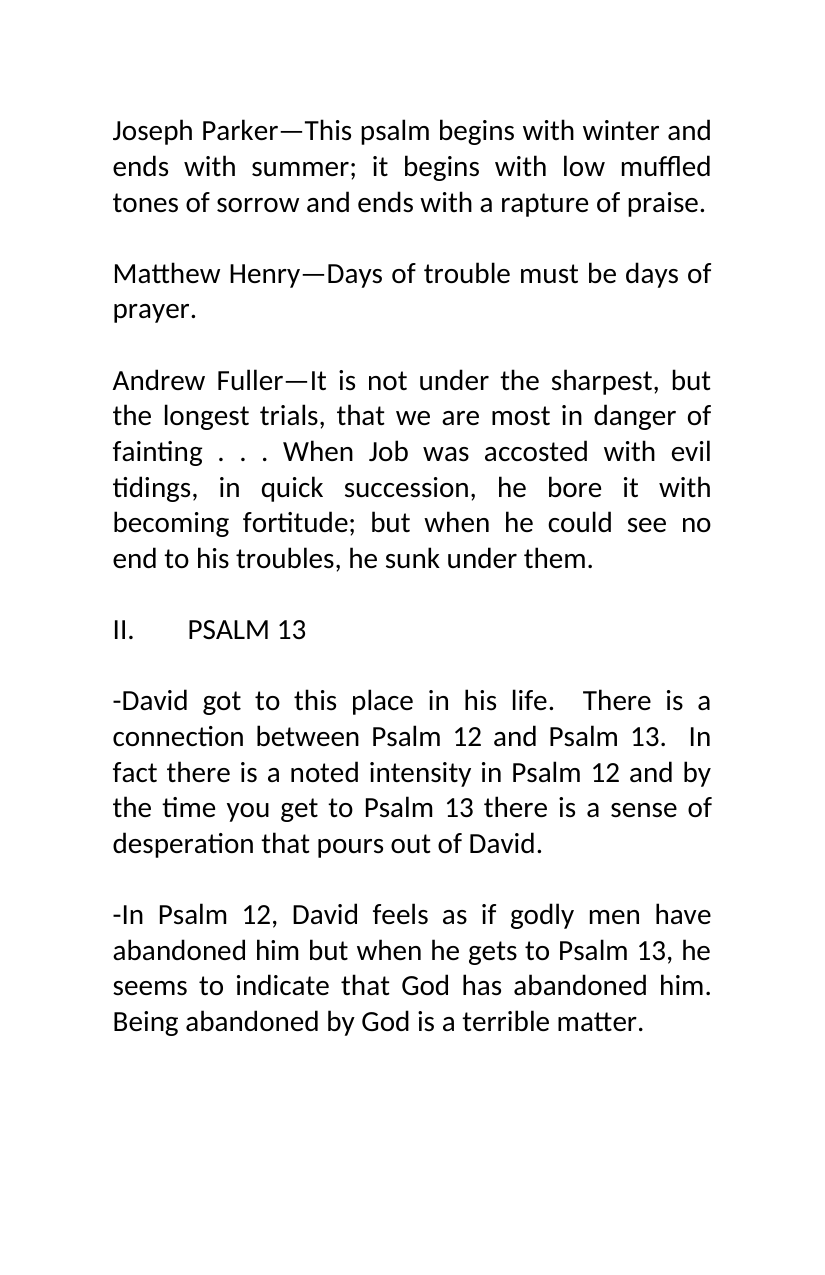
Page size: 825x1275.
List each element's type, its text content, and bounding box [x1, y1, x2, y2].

list PSALM 13 [112, 611, 712, 647]
text -David got to this place in his life. There is a connection between Psalm 12 and Psalm 13. In fact there is a noted intensity in Psalm 12 and by the time you get to Psalm 13 there is a sense of desperation that pours out of David. [112, 682, 712, 861]
text Joseph Parker—This psalm begins with winter and ends with summer; it begins with low muffled tones of sorrow and ends with a rapture of praise. [112, 112, 712, 219]
text Matthew Henry—Days of trouble must be days of prayer. [112, 255, 712, 326]
text -In Psalm 12, David feels as if godly men have abandoned him but when he gets to Psalm 13, he seems to indicate that God has abandoned him. Being abandoned by God is a terrible matter. [112, 896, 712, 1039]
text Andrew Fuller—It is not under the sharpest, but the longest trials, that we are most in danger of fainting . . . When Job was accosted with evil tidings, in quick succession, he bore it with becoming fortitude; but when he could see no end to his troubles, he sunk under them. [112, 362, 712, 576]
